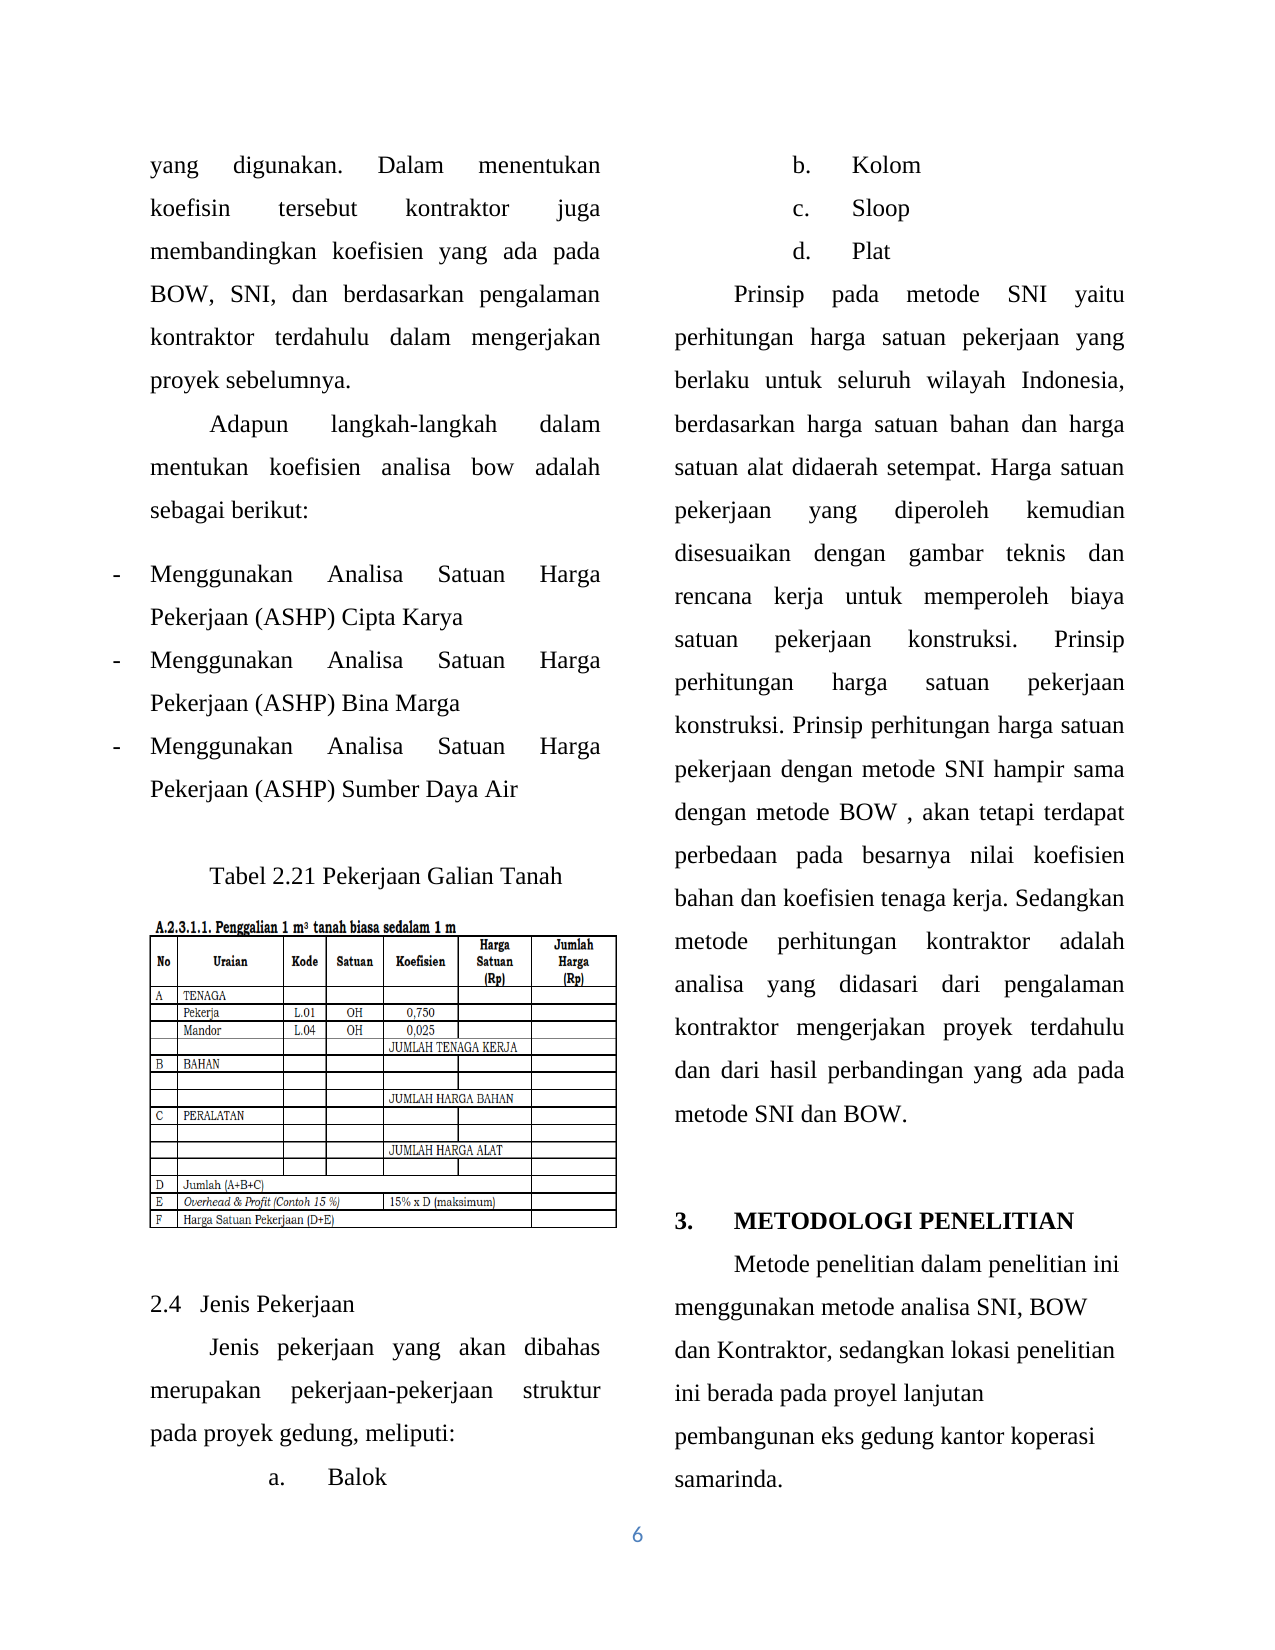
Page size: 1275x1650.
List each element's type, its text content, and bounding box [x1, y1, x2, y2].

list METODOLOGI PENELITIAN [674, 1206, 1125, 1234]
text Adapun langkah-langkah dalam mentukan koefisien analisa bow adalah sebagai berikut: [150, 409, 601, 524]
list Menggunakan Analisa Satuan Harga Pekerjaan (ASHP) Bina Marga [112, 645, 601, 717]
text Jenis pekerjaan yang akan dibahas merupakan pekerjaan-pekerjaan struktur pada proyek gedung, meliputi: [150, 1332, 601, 1447]
text Prinsip pada metode SNI yaitu perhitungan harga satuan pekerjaan yang berlaku untuk seluruh wilayah Indonesia, berdasarkan harga satuan bahan dan harga satuan alat didaerah setempat. Harga satuan pekerjaan yang diperoleh kemudian disesuaikan dengan gambar teknis dan rencana kerja untuk memperoleh biaya satuan pekerjaan konstruksi. Prinsip perhitungan harga satuan pekerjaan konstruksi. Prinsip perhitungan harga satuan pekerjaan dengan metode SNI hampir sama dengan metode BOW , akan tetapi terdapat perbedaan pada besarnya nilai koefisien bahan dan koefisien tenaga kerja. Sedangkan metode perhitungan kontraktor adalah analisa yang didasari dari pengalaman kontraktor mengerjakan proyek terdahulu dan dari hasil perbandingan yang ada pada metode SNI dan BOW. [674, 279, 1125, 1127]
list Plat [792, 236, 1125, 265]
text Tabel 2.21 Pekerjaan Galian Tanah [150, 861, 601, 889]
list Kolom [792, 150, 1125, 179]
list Sloop [792, 193, 1125, 222]
list Metode penelitian dalam penelitian ini menggunakan metode analisa SNI, BOW dan Kontraktor, sedangkan lokasi penelitian ini berada pada proyel lanjutan pembangunan eks gedung kantor koperasi samarinda. [674, 1249, 1125, 1493]
text 2.4 Jenis Pekerjaan [150, 1289, 601, 1318]
list Balok [268, 1462, 601, 1490]
list Menggunakan Analisa Satuan Harga Pekerjaan (ASHP) Cipta Karya [112, 559, 601, 631]
list Menggunakan Analisa Satuan Harga Pekerjaan (ASHP) Sumber Daya Air [112, 731, 601, 803]
